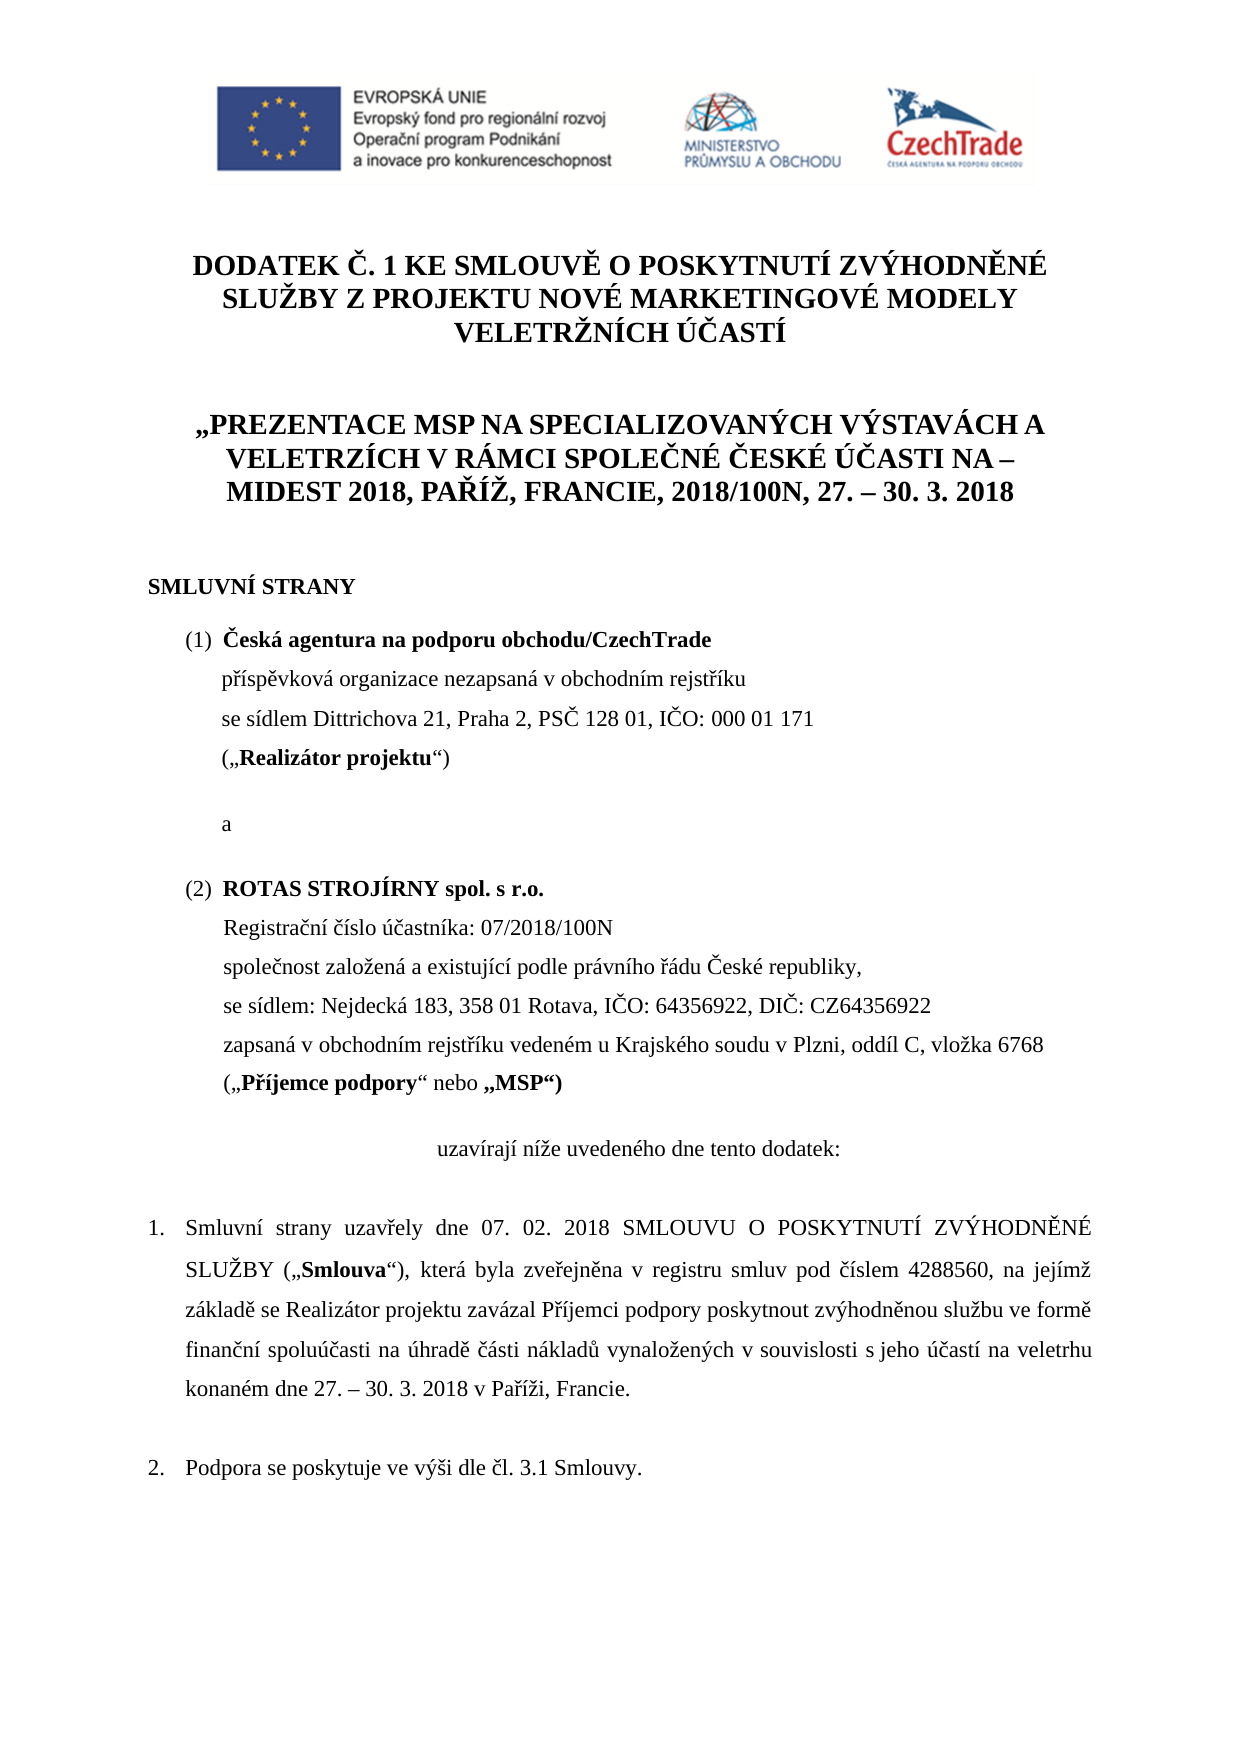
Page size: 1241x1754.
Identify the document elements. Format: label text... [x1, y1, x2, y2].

text se sídlem Dittrichova 21, Praha 2, PSČ 128 01, IČO: 000 01 171 [148, 705, 1093, 731]
text DODATEK Č. 1 KE SMLOUVĚ O POSKYTNUTÍ ZVÝHODNĚNÉ SLUŽBY Z PROJEKTU NOVÉ MARKETINGOVÉ MODELY VELETRŽNÍCH ÚČASTÍ [148, 248, 1093, 349]
text SMLUVNÍ STRANY [148, 573, 1093, 599]
text zapsaná v obchodním rejstříku vedeném u Krajského soudu v Plzni, oddíl C, vložka 6768 [206, 1031, 1093, 1057]
list uzavírají níže uvedeného dne tento dodatek: [185, 1135, 1093, 1161]
text a [148, 810, 1093, 836]
title „PREZENTACE MSP NA SPECIALIZOVANÝCH VÝSTAVÁCH A VELETRZÍCH V RÁMCI SPOLEČNÉ ČESKÉ ÚČASTI NA – MIDEST 2018, Paříž, francie, 2018/100N, 27. – 30. 3. 2018 [148, 407, 1093, 508]
list Česká agentura na podporu obchodu/CzechTrade [185, 626, 1093, 652]
text („Realizátor projektu“) [148, 744, 1093, 771]
text společnost založená a existující podle právního řádu České republiky, [206, 953, 1093, 979]
text příspěvková organizace nezapsaná v obchodním rejstříku [148, 665, 1093, 692]
text („Příjemce podpory“ nebo ,,MSP“) [206, 1069, 1093, 1096]
text Registrační číslo účastníka: 07/2018/100N [206, 914, 1093, 940]
picture [205, 73, 1035, 186]
list ROTAS STROJÍRNY spol. s r.o. [185, 875, 1093, 902]
list Podpora se poskytuje ve výši dle čl. 3.1 Smlouvy. [148, 1454, 1093, 1481]
text se sídlem: Nejdecká 183, 358 01 Rotava, IČO: 64356922, DIČ: CZ64356922 [206, 992, 1093, 1018]
list Smluvní strany uzavřely dne 07. 02. 2018 SMLOUVU O POSKYTNUTÍ ZVÝHODNĚNÉ SLUŽBY („Smlouva“), která byla zveřejněna v registru smluv pod číslem 4288560, na jejímž základě se Realizátor projektu zavázal Příjemci podpory poskytnout zvýhodněnou službu ve formě finanční spoluúčasti na úhradě části nákladů vynaložených v souvislosti s jeho účastí na veletrhu konaném dne 27. – 30. 3. 2018 v Paříži, Francie. [148, 1214, 1093, 1402]
